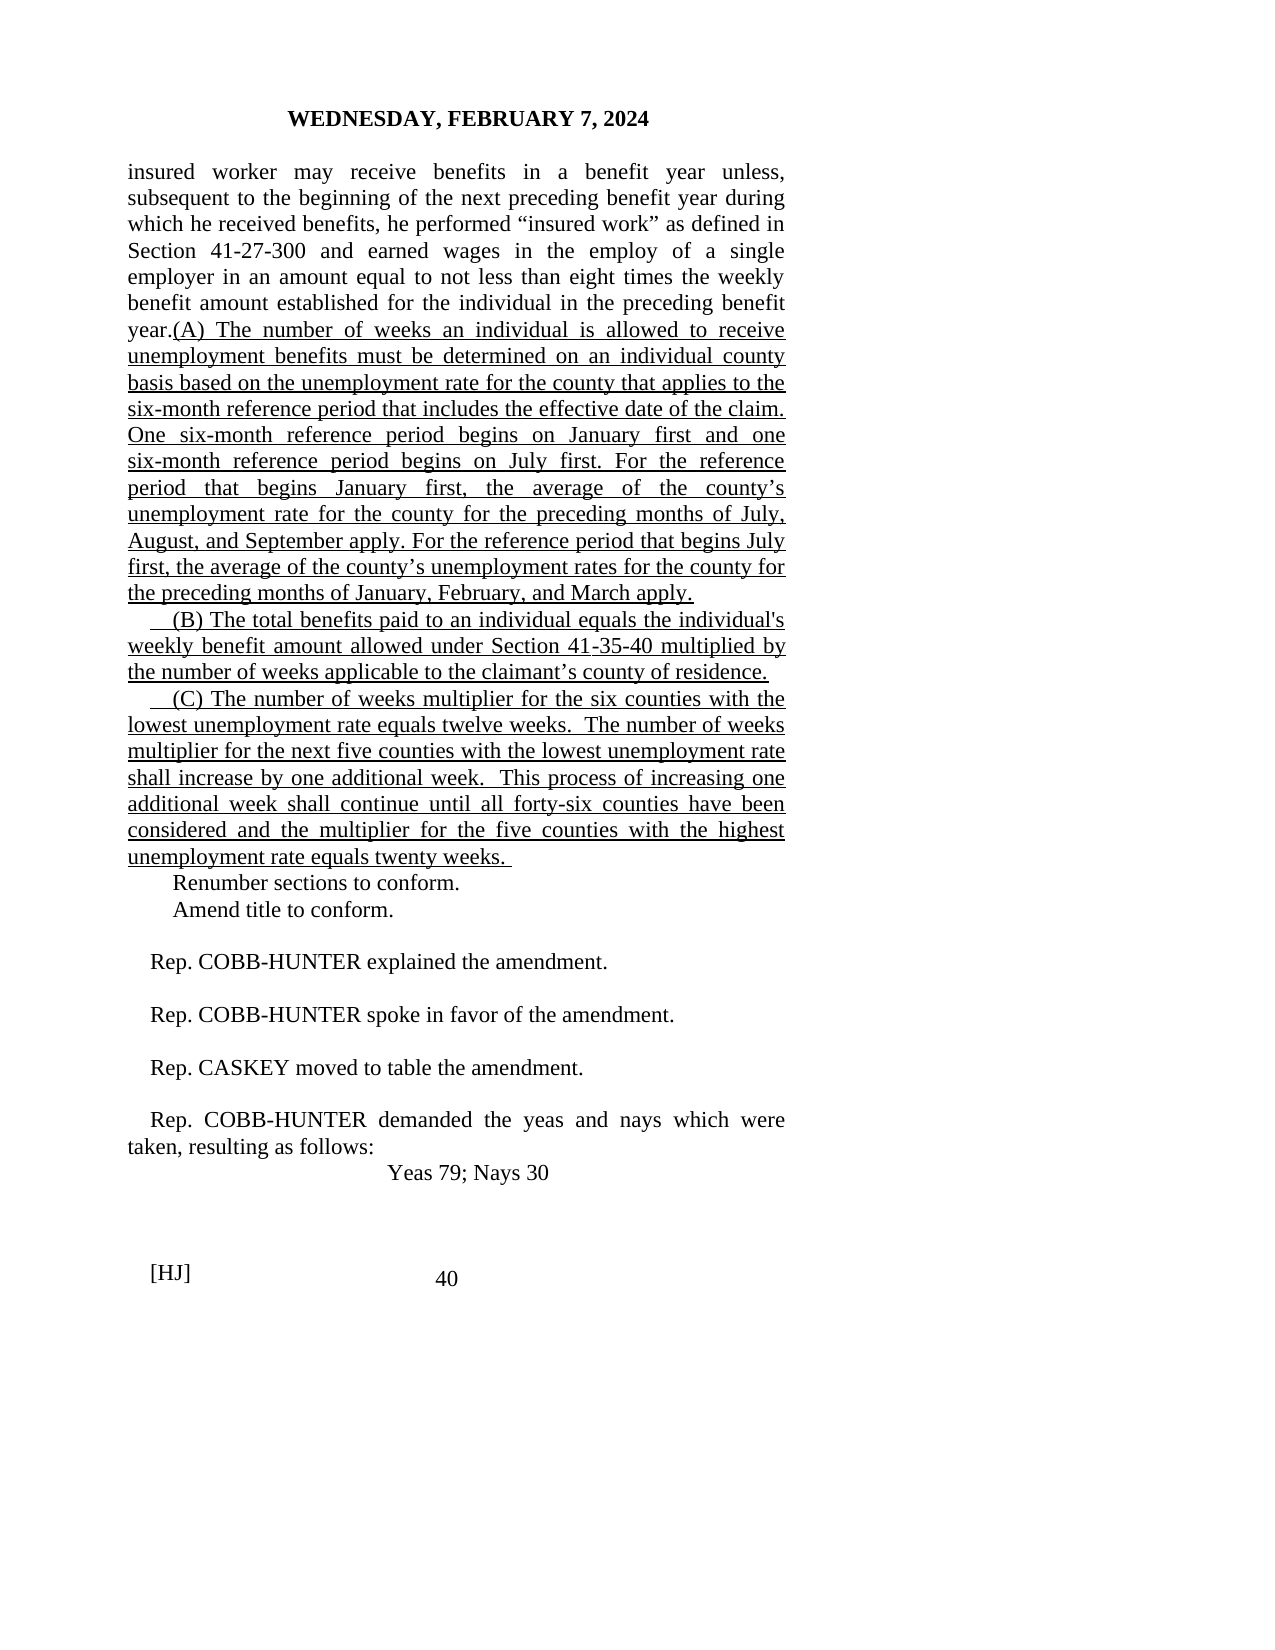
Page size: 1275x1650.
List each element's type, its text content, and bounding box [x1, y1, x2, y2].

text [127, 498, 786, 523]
text (B) The total benefits paid to an individual equals the individual's weekly benefit amount allowed under Section 41‑35‑40 multiplied by the number of weeks applicable to the claimant’s county of residence. [127, 606, 786, 655]
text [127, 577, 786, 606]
text Yeas 79; Nays 30 [127, 1159, 786, 1186]
text Rep. CASKEY moved to table the amendment. [127, 1054, 786, 1080]
title Amend title to conform. [150, 896, 786, 922]
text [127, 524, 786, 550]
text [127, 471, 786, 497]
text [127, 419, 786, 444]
text Renumber sections to conform. [150, 869, 786, 896]
text (C) The number of weeks multiplier for the six counties with the lowest unemployment rate equals twelve weeks. The number of weeks multiplier for the next five counties with the lowest unemployment rate shall increase by one additional week. This process of increasing one additional week shall continue until all forty-six counties have been considered and the multiplier for the five counties with the highest unemployment rate equals twenty weeks. [127, 814, 786, 869]
text (B) The total benefits paid to an individual equals the individual's weekly benefit amount allowed under Section 41‑35‑40 multiplied by the number of weeks applicable to the claimant’s county of residence. [127, 656, 786, 685]
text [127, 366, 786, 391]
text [127, 158, 786, 365]
text (C) The number of weeks multiplier for the six counties with the lowest unemployment rate equals twelve weeks. The number of weeks multiplier for the next five counties with the lowest unemployment rate shall increase by one additional week. This process of increasing one additional week shall continue until all forty-six counties have been considered and the multiplier for the five counties with the highest unemployment rate equals twenty weeks. [127, 685, 786, 760]
text Rep. COBB-HUNTER demanded the yeas and nays which were taken, resulting as follows: [127, 1106, 786, 1159]
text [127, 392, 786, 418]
text Rep. COBB-HUNTER explained the amendment. [127, 948, 786, 975]
text Rep. COBB-HUNTER spoke in favor of the amendment. [127, 1001, 786, 1027]
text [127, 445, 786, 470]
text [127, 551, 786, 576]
